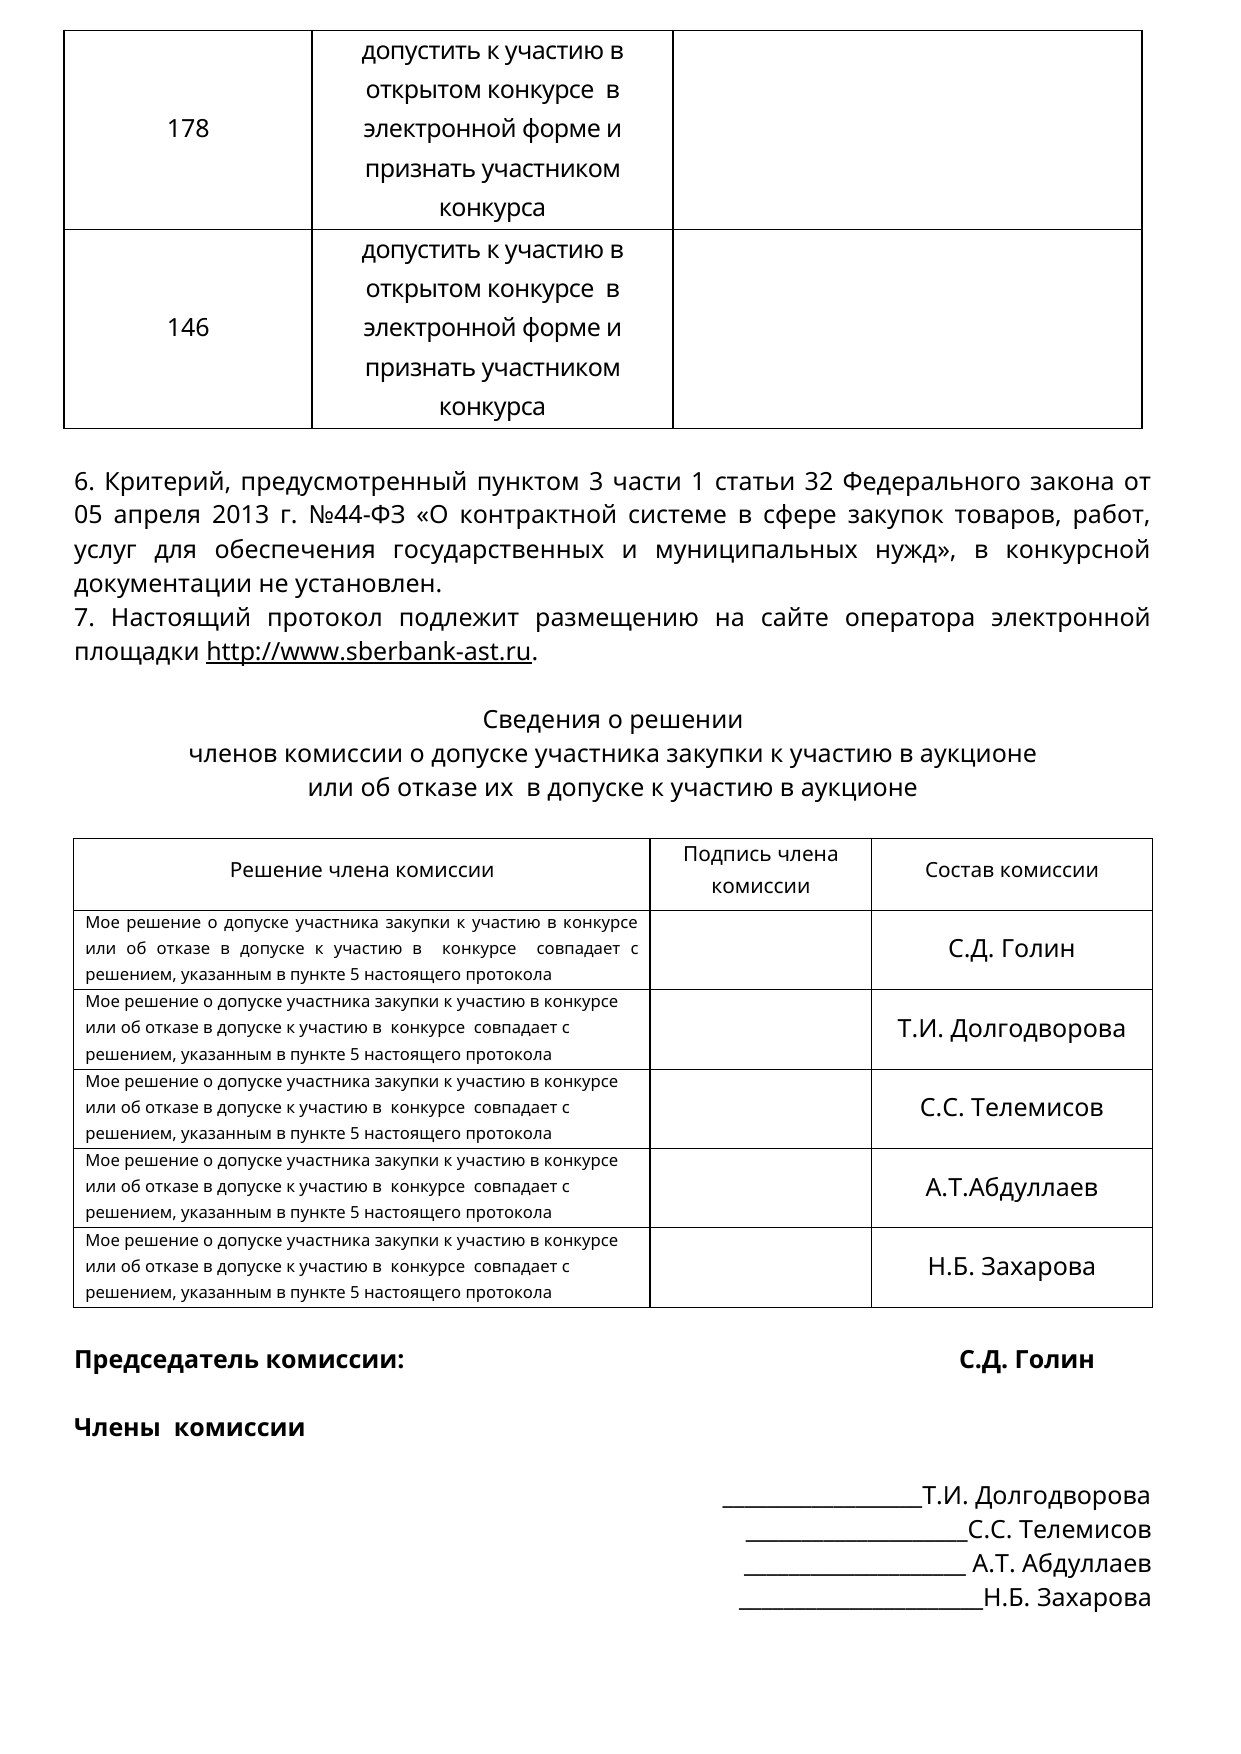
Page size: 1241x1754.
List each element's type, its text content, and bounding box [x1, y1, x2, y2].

table_cell 178 [65, 31, 311, 228]
text Сведения о решении [74, 702, 1152, 736]
table_header Состав комиссии [872, 839, 1152, 910]
text ______________________Н.Б. Захарова [74, 1580, 1152, 1614]
text ____________________ А.Т. Абдуллаев [74, 1546, 1152, 1580]
table_cell [674, 230, 1141, 427]
table_cell Мое решение о допуске участника закупки к участию в конкурсе или об отказе в допуске к участию в конкурсе совпадает с решением, указанным в пункте 5 настоящего протокола [74, 990, 649, 1068]
text членов комиссии о допуске участника закупки к участию в аукционе [74, 736, 1152, 770]
table_cell Мое решение о допуске участника закупки к участию в конкурсе или об отказе в допуске к участию в конкурсе совпадает с решением, указанным в пункте 5 настоящего протокола [74, 1070, 649, 1148]
table_cell Т.И. Долгодворова [872, 990, 1152, 1068]
table_cell Мое решение о допуске участника закупки к участию в конкурсе или об отказе в допуске к участию в конкурсе совпадает с решением, указанным в пункте 5 настоящего протокола [74, 1228, 649, 1307]
table_cell [674, 31, 1141, 228]
table_cell [651, 1070, 871, 1148]
table_cell [651, 990, 871, 1068]
table_cell [651, 911, 871, 989]
table_header Решение члена комиссии [74, 839, 649, 910]
text 7. Настоящий протокол подлежит размещению на сайте оператора электронной площадки http://www.sberbank-ast.ru. [74, 599, 1152, 667]
table_header Подпись члена комиссии [651, 839, 871, 910]
text __________________Т.И. Долгодворова [74, 1478, 1152, 1512]
text ____________________С.С. Телемисов [74, 1512, 1152, 1546]
table_cell Мое решение о допуске участника закупки к участию в конкурсе или об отказе в допуске к участию в конкурсе совпадает с решением, указанным в пункте 5 настоящего протокола [74, 1149, 649, 1227]
table_cell Мое решение о допуске участника закупки к участию в конкурсе или об отказе в допуске к участию в конкурсе совпадает с решением, указанным в пункте 5 настоящего протокола [74, 911, 649, 989]
table_cell [651, 1149, 871, 1227]
table_cell допустить к участию в открытом конкурсе в электронной форме и признать участником конкурса [313, 230, 672, 427]
table_cell С.С. Телемисов [872, 1070, 1152, 1148]
text Члены комиссии [74, 1410, 1152, 1444]
table_cell С.Д. Голин [872, 911, 1152, 989]
table_cell [651, 1228, 871, 1307]
table_cell 146 [65, 230, 311, 427]
table_cell А.Т.Абдуллаев [872, 1149, 1152, 1227]
text Председатель комиссии: С.Д. Голин [74, 1342, 1152, 1376]
table_cell Н.Б. Захарова [872, 1228, 1152, 1307]
text или об отказе их в допуске к участию в аукционе [74, 770, 1152, 804]
text 6. Критерий, предусмотренный пунктом 3 части 1 статьи 32 Федерального закона от 05 апреля 2013 г. №44-ФЗ «О контрактной системе в сфере закупок товаров, работ, услуг для обеспечения государственных и муниципальных нужд», в конкурсной документации не установлен. [74, 463, 1152, 599]
table_cell допустить к участию в открытом конкурсе в электронной форме и признать участником конкурса [313, 31, 672, 228]
